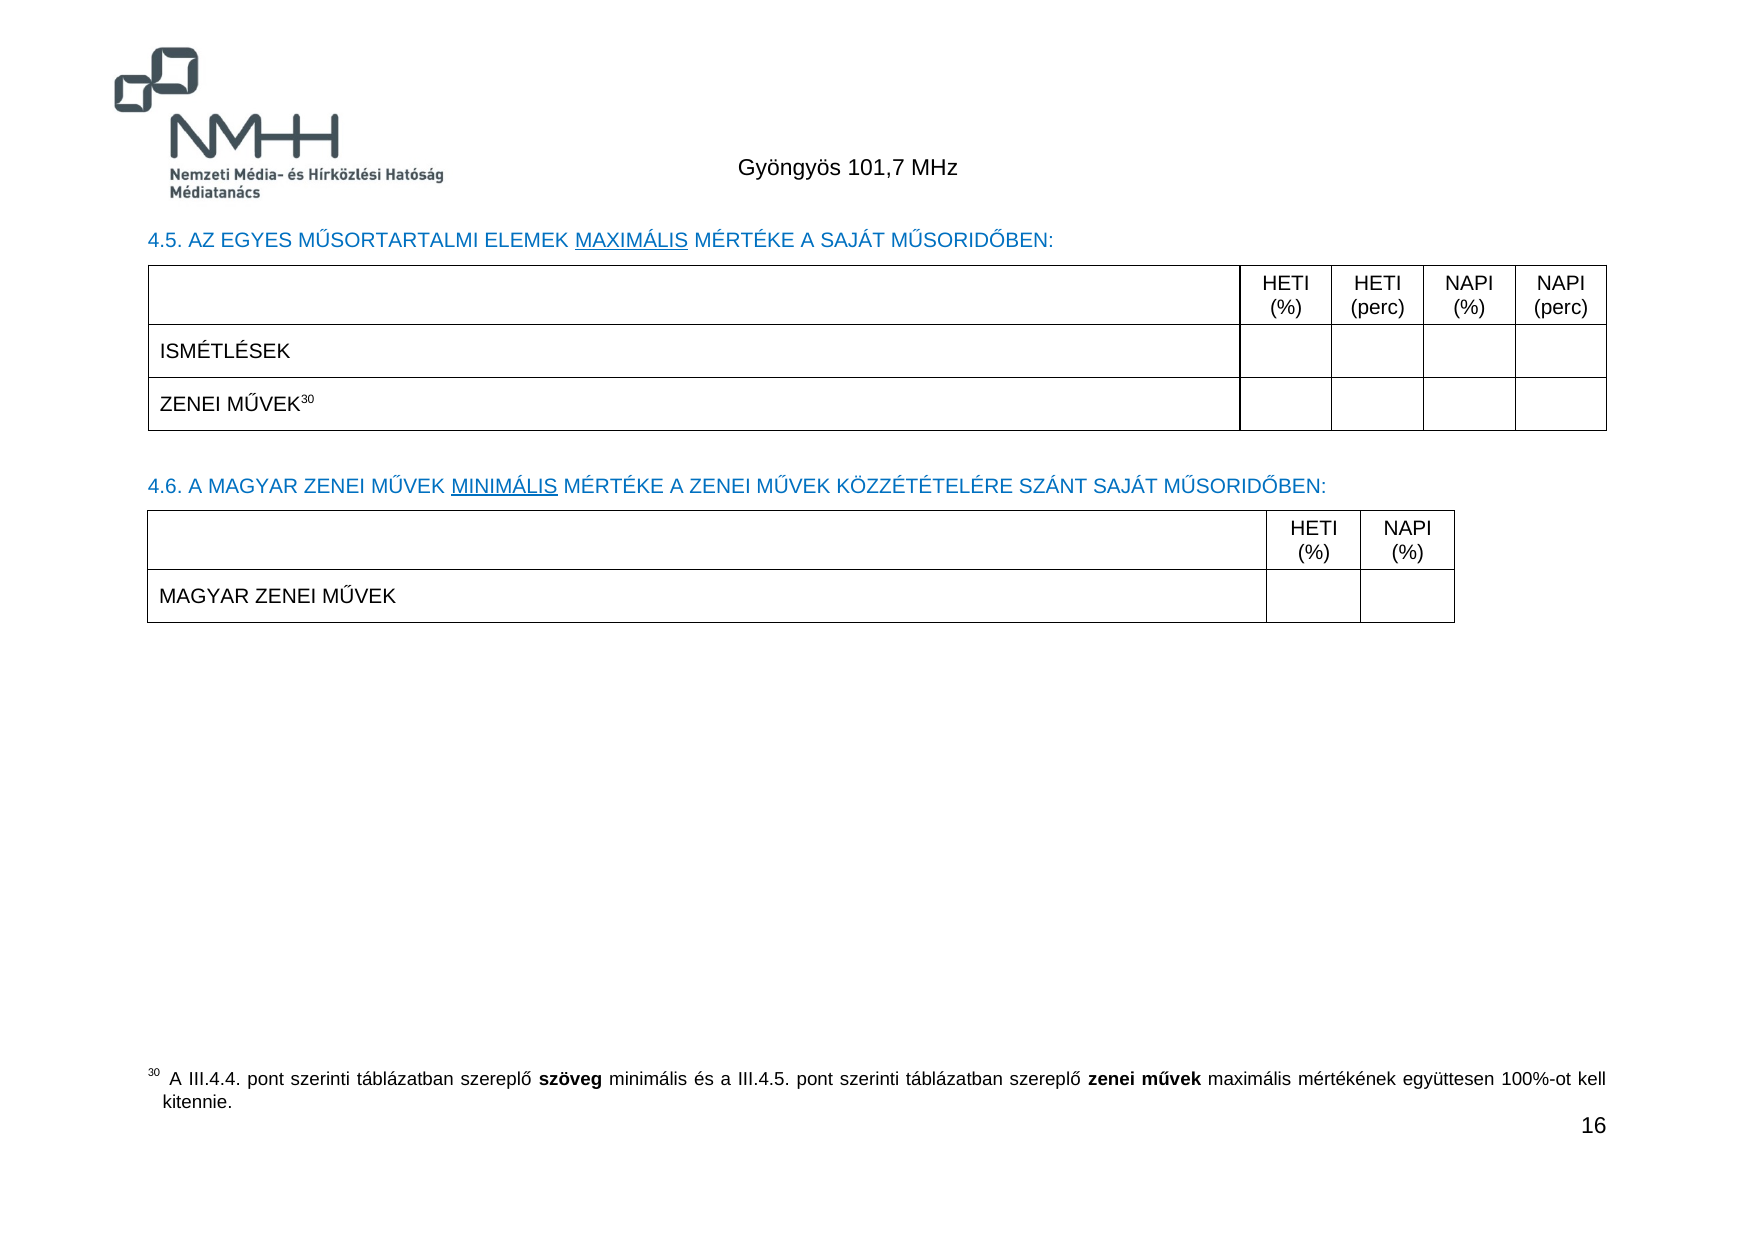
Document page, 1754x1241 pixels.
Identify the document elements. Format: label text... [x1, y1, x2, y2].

table_cell [1424, 378, 1515, 430]
table_cell ISMÉTLÉSEK [149, 325, 1239, 377]
table_header NAPI (perc) [1516, 266, 1606, 324]
table_header HETI (perc) [1332, 266, 1423, 324]
picture [103, 37, 466, 212]
table_header NAPI (%) [1424, 266, 1515, 324]
subtitle 4.5. AZ EGYES MŰSORTARTALMI ELEMEK MAXIMÁLIS MÉRTÉKE A SAJÁT MŰSORIDŐBEN: [148, 228, 1606, 252]
table_cell [1516, 325, 1606, 377]
table_cell [1332, 378, 1423, 430]
subtitle 4.6. A MAGYAR ZENEI MŰVEK MINIMÁLIS MÉRTÉKE A ZENEI MŰVEK KÖZZÉTÉTELÉRE SZÁNT SAJÁT MŰSORIDŐBEN: [148, 473, 1606, 497]
table_cell [1361, 570, 1454, 622]
table_header HETI (%) [1267, 511, 1360, 569]
table_cell [1241, 325, 1331, 377]
table_header [148, 511, 1266, 569]
table_cell ZENEI MŰVEK [149, 378, 1239, 430]
table_header HETI (%) [1241, 266, 1331, 324]
table_cell [1516, 378, 1606, 430]
table_cell [1332, 325, 1423, 377]
table_cell [1424, 325, 1515, 377]
table_cell [1241, 378, 1331, 430]
table_header [149, 266, 1239, 324]
table_cell MAGYAR ZENEI MŰVEK [148, 570, 1266, 622]
table_header NAPI (%) [1361, 511, 1454, 569]
table_cell [1267, 570, 1360, 622]
